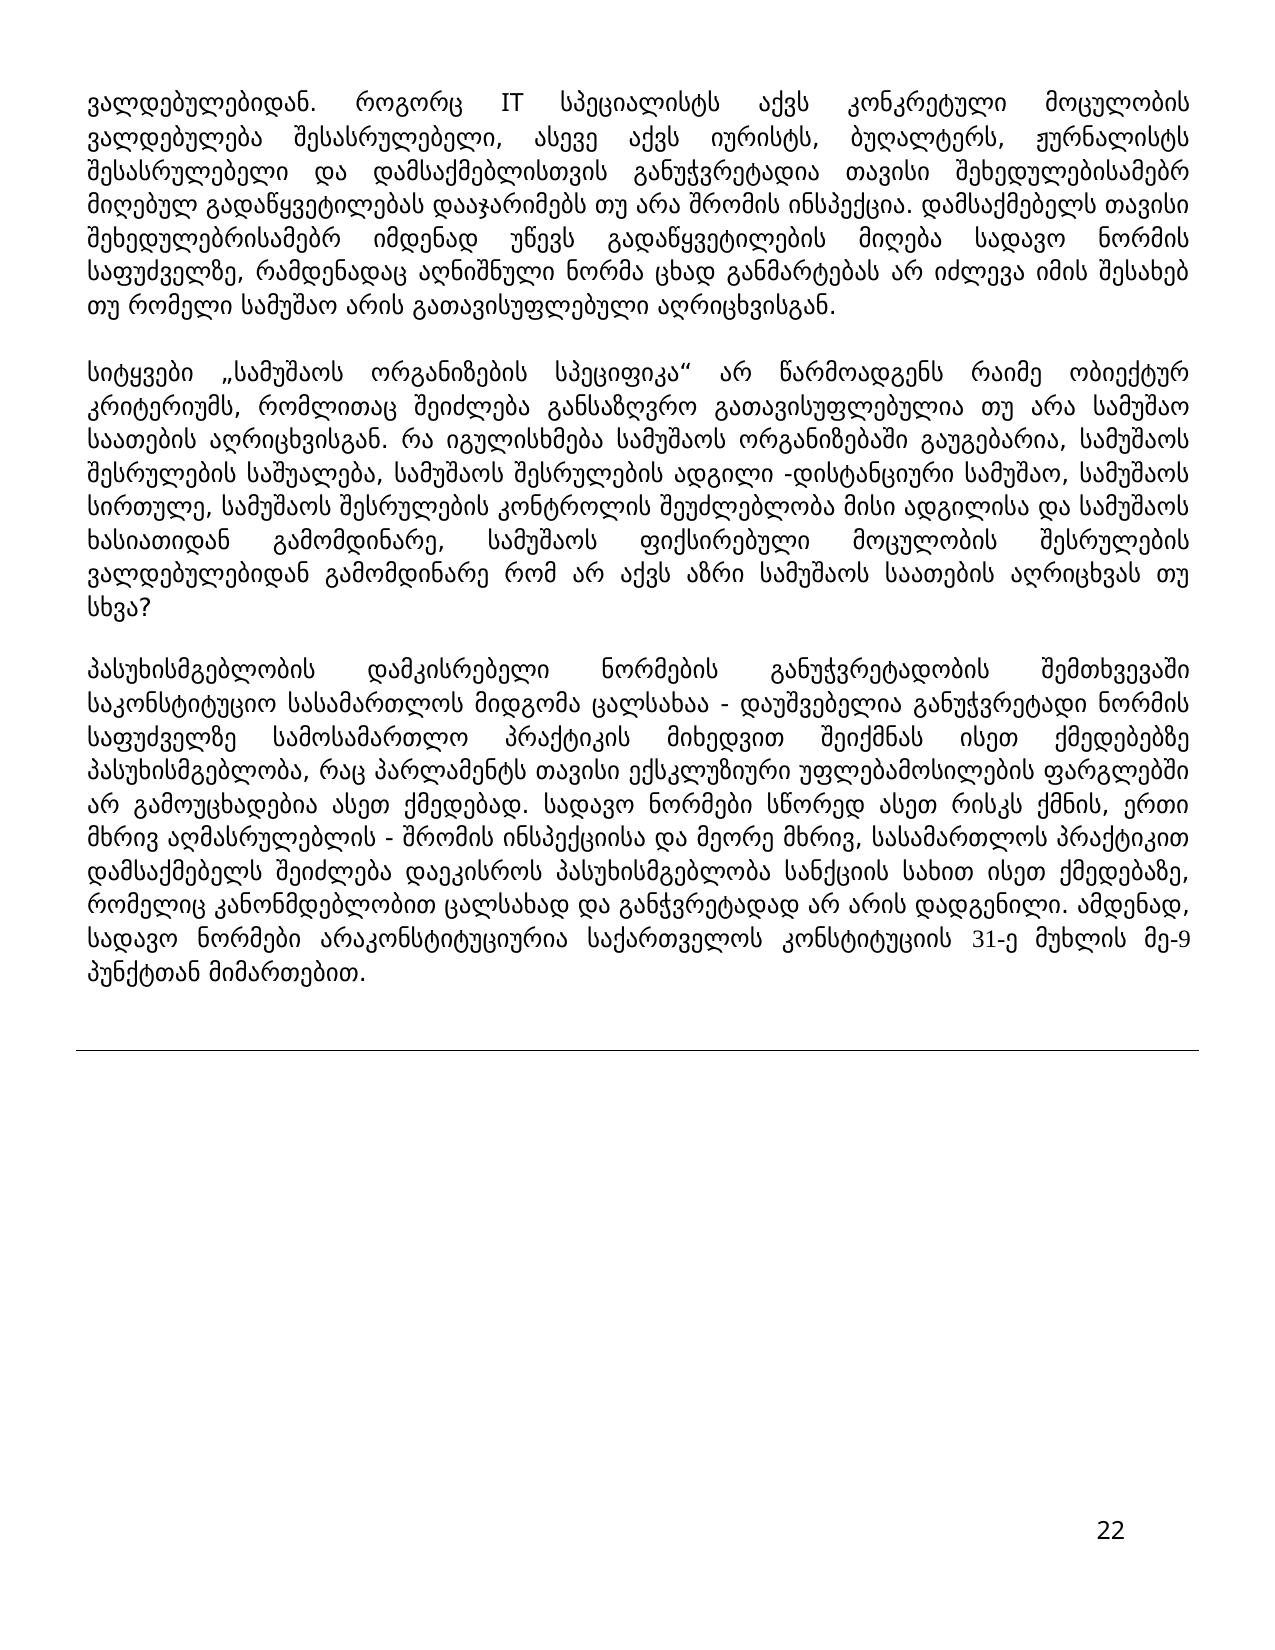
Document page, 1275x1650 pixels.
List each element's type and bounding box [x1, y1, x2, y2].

table_header [76, 85, 1199, 1049]
